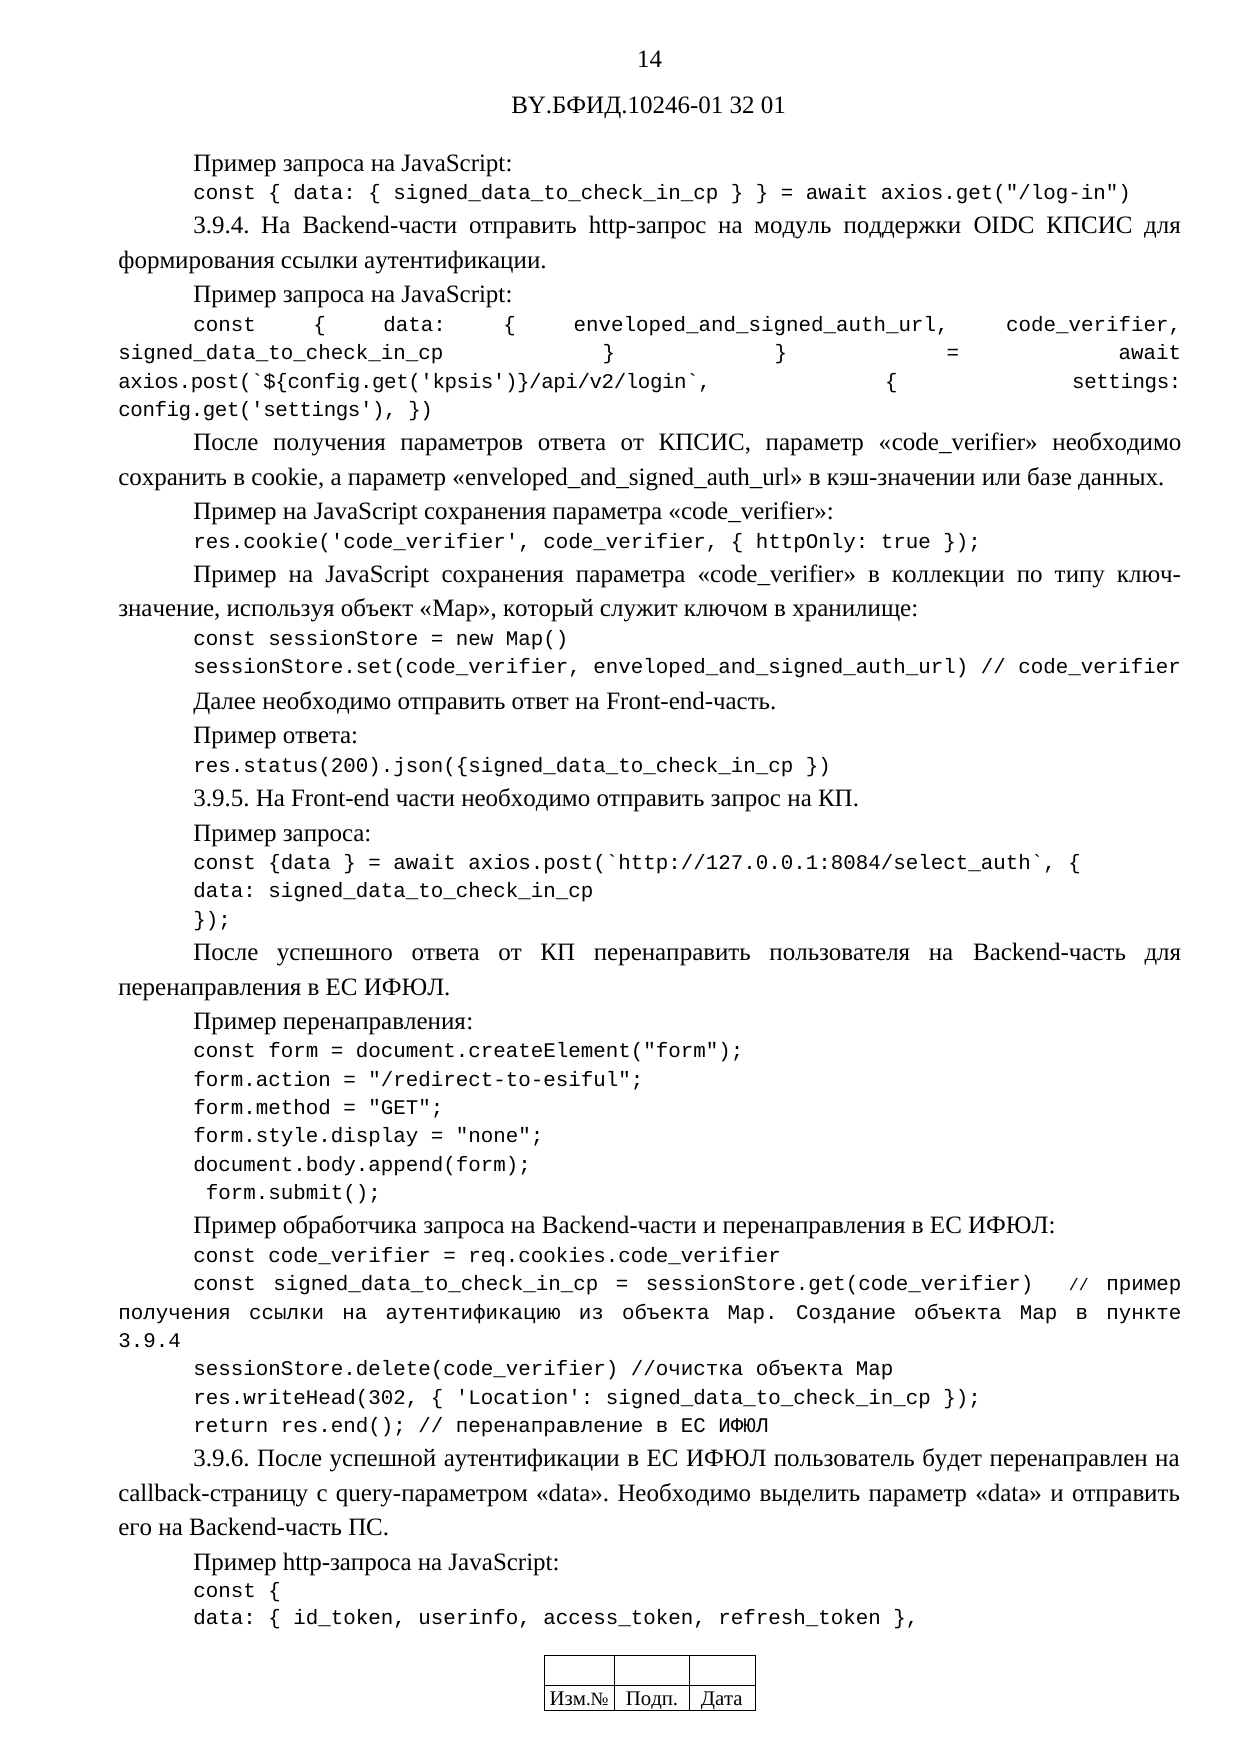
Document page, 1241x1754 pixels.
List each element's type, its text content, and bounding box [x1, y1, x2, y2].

text const code_verifier = req.cookies.code_verifier [118, 1245, 1181, 1269]
list 3.9.6. После успешной аутентификации в ЕС ИФЮЛ пользователь будет перенаправлен на callback-страницу с query-параметром «data». Необходимо выделить параметр «data» и отправить его на Backend-часть ПС. [118, 1443, 1181, 1541]
text 3.9.5. На Front-end части необходимо отправить запрос на КП. [118, 783, 1181, 812]
list Пример на JavaScript сохранения параметра «code_verifier» в коллекции по типу ключ-значение, используя объект «Map», который служит ключом в хранилище: [118, 559, 1181, 622]
list Пример ответа: [118, 720, 1181, 749]
list res.cookie('code_verifier', code_verifier, { httpOnly: true }); [118, 531, 1181, 554]
text return res.end(); // перенаправление в ЕС ИФЮЛ [118, 1415, 1181, 1439]
text form.submit(); [118, 1182, 1181, 1206]
text Пример обработчика запроса на Backend-части и перенаправления в ЕС ИФЮЛ: [118, 1211, 1181, 1239]
text form.action = "/redirect-to-esiful"; [118, 1069, 1181, 1092]
list сonst { data: { enveloped_and_signed_auth_url, code_verifier, signed_data_to_check_in_cp } } = await axios.post(`${config.get('kpsis')}/api/v2/login`, { settings: config.get('settings'), }) [118, 314, 1181, 423]
text data: signed_data_to_check_in_cp [118, 880, 1181, 904]
list 3.9.4. На Backend-части отправить http-запрос на модуль поддержки OIDC КПСИС для формирования ссылки аутентификации. [118, 211, 1181, 274]
text Пример запроса на JavaScript: [193, 148, 1181, 176]
text const { [118, 1580, 1181, 1603]
text Пример запроса: [118, 818, 1181, 846]
text После успешного ответа от КП перенаправить пользователя на Backend-часть для перенаправления в ЕС ИФЮЛ. [118, 937, 1181, 1000]
text sessionStore.delete(code_verifier) //очистка объекта Map [118, 1358, 1181, 1382]
list Далее необходимо отправить ответ на Front-end-часть. [118, 686, 1181, 714]
text Пример перенаправления: [118, 1006, 1181, 1035]
text }); [118, 909, 1181, 932]
list Пример http-запроса на JavaScript: [118, 1547, 1181, 1576]
text form.style.display = "none"; [118, 1126, 1181, 1149]
text const signed_data_to_check_in_cp = sessionStore.get(code_verifier) // пример получения ссылки на аутентификацию из объекта Map. Создание объекта Map в пункте 3.9.4 [118, 1273, 1181, 1354]
text res.status(200).json({signed_data_to_check_in_cp }) [118, 755, 1181, 778]
text document.body.append(form); [118, 1154, 1181, 1177]
text data: { id_token, userinfo, access_token, refresh_token }, [118, 1607, 1181, 1631]
text const {data } = await axios.post(`http://127.0.0.1:8084/select_auth`, { [118, 852, 1181, 876]
list После получения параметров ответа от КПСИС, параметр «code_verifier» необходимо сохранить в cookie, а параметр «enveloped_and_signed_auth_url» в кэш-значении или базе данных. [118, 427, 1181, 491]
text const { data: { signed_data_to_check_in_cp } } = await axios.get("/log-in") [193, 182, 1181, 206]
text res.writeHead(302, { 'Location': signed_data_to_check_in_cp }); [118, 1387, 1181, 1410]
list const sessionStore = new Map() [118, 628, 1181, 652]
text form.method = "GET"; [118, 1097, 1181, 1121]
list Пример запроса на JavaScript: [118, 279, 1181, 308]
text const form = document.createElement("form"); [118, 1041, 1181, 1064]
list Пример на JavaScript сохранения параметра «code_verifier»: [118, 496, 1181, 525]
list sessionStore.set(code_verifier, enveloped_and_signed_auth_url) // code_verifier [118, 656, 1181, 680]
